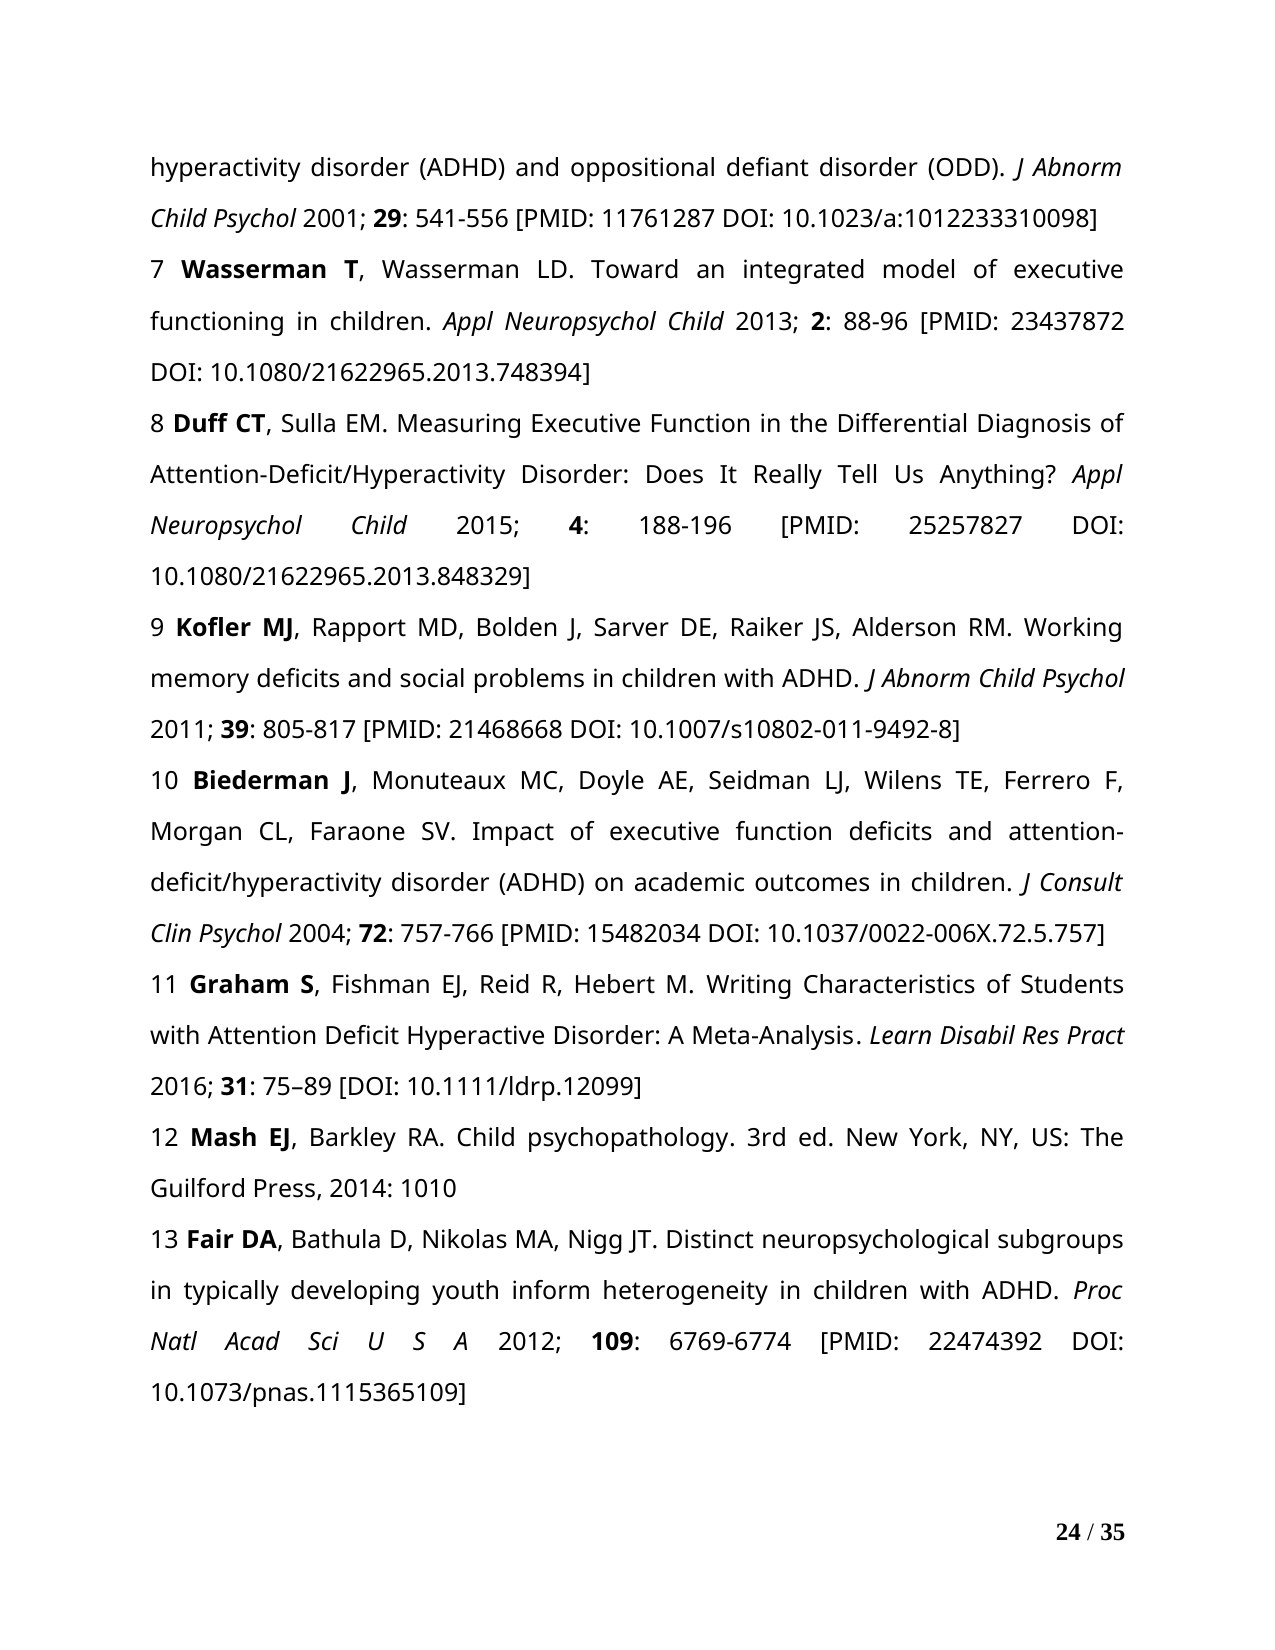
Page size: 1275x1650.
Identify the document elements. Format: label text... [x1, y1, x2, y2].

text 13 Fair DA, Bathula D, Nikolas MA, Nigg JT. Distinct neuropsychological subgroups in typically developing youth inform heterogeneity in children with ADHD. Proc Natl Acad Sci U S A 2012; 109: 6769-6774 [PMID: 22474392 DOI: 10.1073/pnas.1115365109] [150, 1222, 1125, 1409]
text 10 Biederman J, Monuteaux MC, Doyle AE, Seidman LJ, Wilens TE, Ferrero F, Morgan CL, Faraone SV. Impact of executive function deficits and attention-deficit/hyperactivity disorder (ADHD) on academic outcomes in children. J Consult Clin Psychol 2004; 72: 757-766 [PMID: 15482034 DOI: 10.1037/0022-006X.72.5.757] [150, 762, 1125, 950]
text 7 Wasserman T, Wasserman LD. Toward an integrated model of executive functioning in children. Appl Neuropsychol Child 2013; 2: 88-96 [PMID: 23437872 DOI: 10.1080/21622965.2013.748394] [150, 252, 1125, 388]
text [150, 150, 1125, 235]
text 9 Kofler MJ, Rapport MD, Bolden J, Sarver DE, Raiker JS, Alderson RM. Working memory deficits and social problems in children with ADHD. J Abnorm Child Psychol 2011; 39: 805-817 [PMID: 21468668 DOI: 10.1007/s10802-011-9492-8] [150, 609, 1125, 746]
text 11 Graham S, Fishman EJ, Reid R, Hebert M. Writing Characteristics of Students with Attention Deficit Hyperactive Disorder: A Meta-Analysis. Learn Disabil Res Pract 2016; 31: 75–89 [DOI: 10.1111/ldrp.12099] [150, 967, 1125, 1103]
text 8 Duff CT, Sulla EM. Measuring Executive Function in the Differential Diagnosis of Attention-Deficit/Hyperactivity Disorder: Does It Really Tell Us Anything? Appl Neuropsychol Child 2015; 4: 188-196 [PMID: 25257827 DOI: 10.1080/21622965.2013.848329] [150, 405, 1125, 592]
text 12 Mash EJ, Barkley RA. Child psychopathology. 3rd ed. New York, NY, US: The Guilford Press, 2014: 1010 [150, 1120, 1125, 1205]
